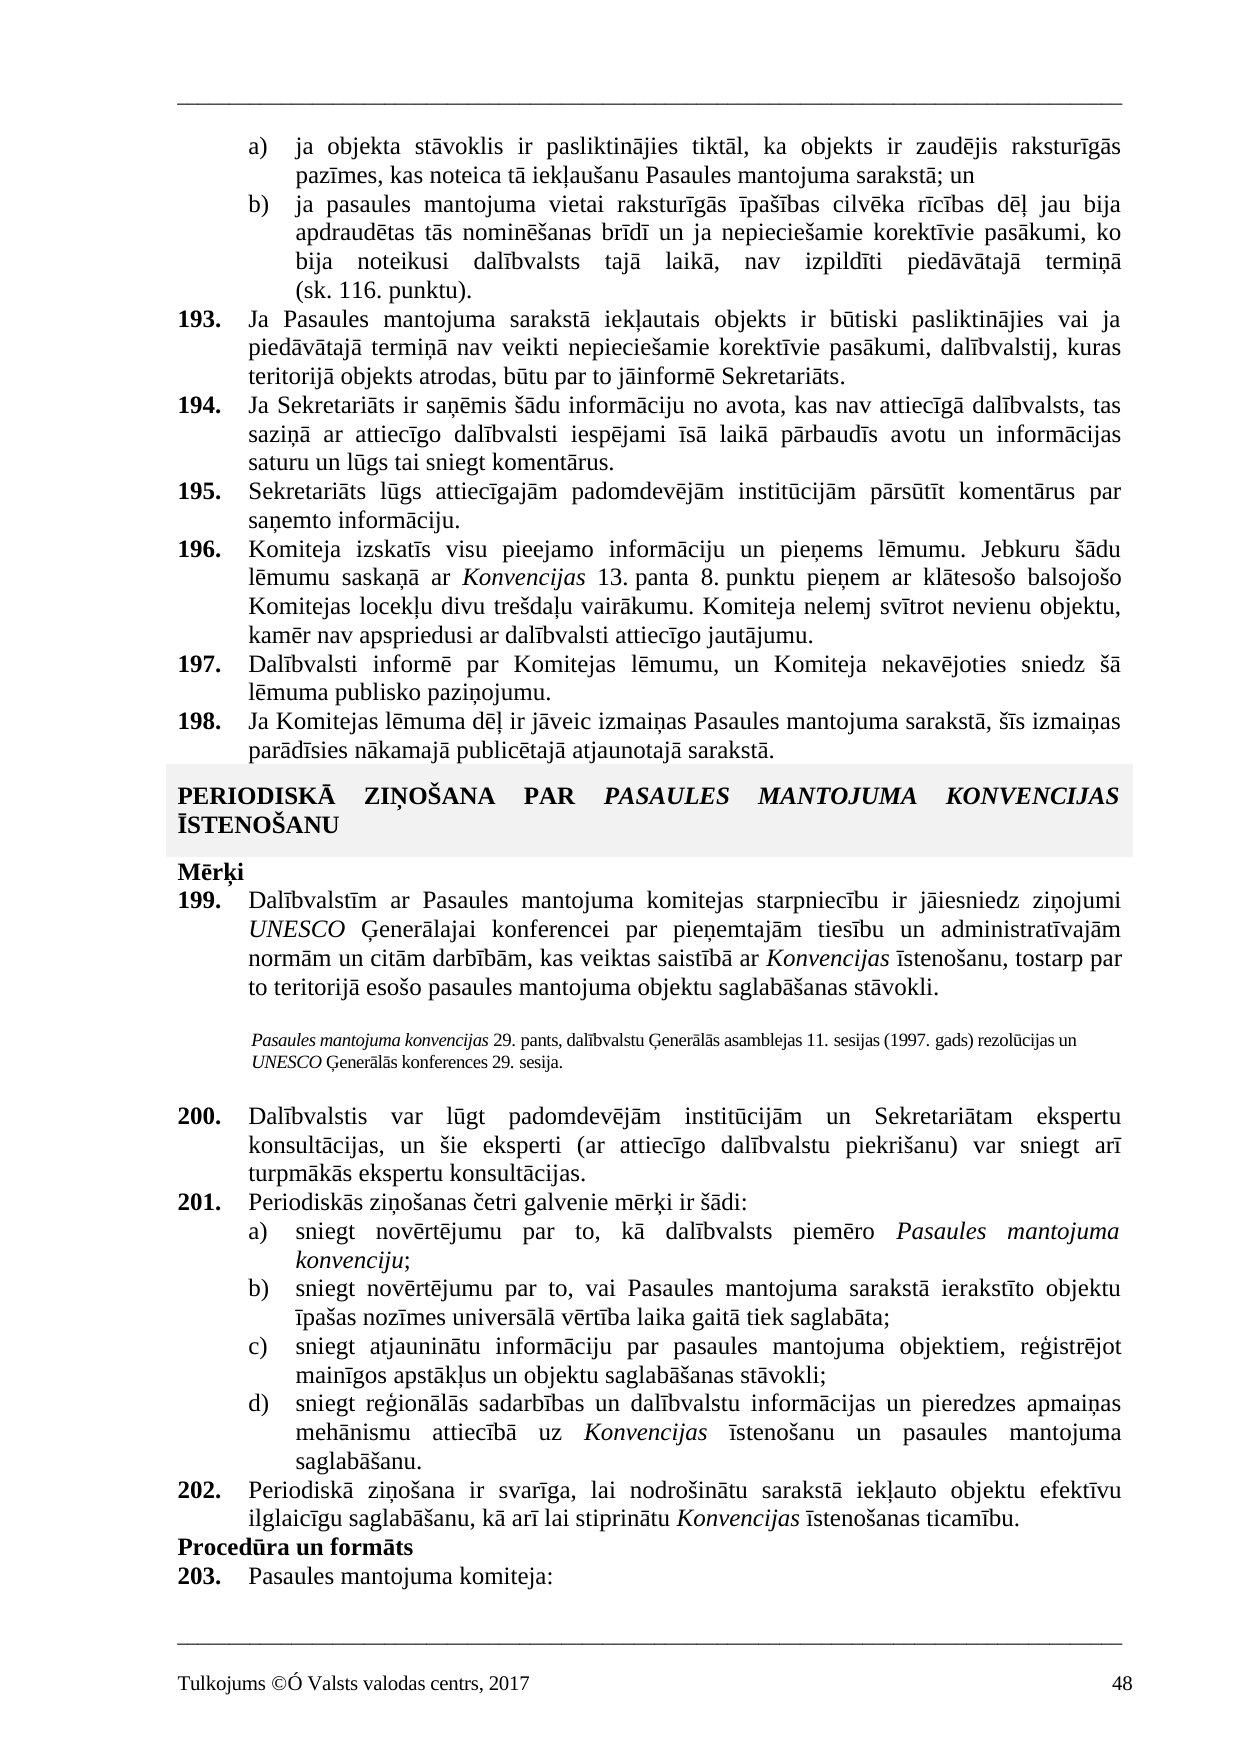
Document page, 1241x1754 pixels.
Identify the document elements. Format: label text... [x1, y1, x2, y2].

text ja pasaules mantojuma vietai raksturīgās īpašības cilvēka rīcības dēļ jau bija apdraudētas tās nominēšanas brīdī un ja nepieciešamie korektīvie pasākumi, ko bija noteikusi dalībvalsts tajā laikā, nav izpildīti piedāvātajā termiņā (sk. 116. punktu). [248, 189, 1122, 304]
text Dalībvalstīm ar Pasaules mantojuma komitejas starpniecību ir jāiesniedz ziņojumi UNESCO Ģenerālajai konferencei par pieņemtajām tiesību un administratīvajām normām un citām darbībām, kas veiktas saistībā ar Konvencijas īstenošanu, tostarp par to teritorijā esošo pasaules mantojuma objektu saglabāšanas stāvokli. [177, 885, 1122, 1000]
text Ja Pasaules mantojuma sarakstā iekļautais objekts ir būtiski pasliktinājies vai ja piedāvātajā termiņā nav veikti nepieciešamie korektīvie pasākumi, dalībvalstij, kuras teritorijā objekts atrodas, būtu par to jāinformē Sekretariāts. [177, 304, 1122, 390]
text Sekretariāts lūgs attiecīgajām padomdevējām institūcijām pārsūtīt komentārus par saņemto informāciju. [177, 476, 1122, 534]
list ja objekta stāvoklis ir pasliktinājies tiktāl, ka objekts ir zaudējis raksturīgās pazīmes, kas noteica tā iekļaušanu Pasaules mantojuma sarakstā; un [248, 131, 1122, 189]
text Periodiskās ziņošanas četri galvenie mērķi ir šādi: [177, 1187, 1122, 1216]
text Dalībvalstis var lūgt padomdevējām institūcijām un Sekretariātam ekspertu konsultācijas, un šie eksperti (ar attiecīgo dalībvalstu piekrišanu) var sniegt arī turpmākās ekspertu konsultācijas. [177, 1101, 1122, 1187]
subtitle Periodiskā ziņošana par Pasaules mantojuma konvencijas īstenošanu [167, 765, 1132, 856]
subtitle Procedūra un formāts [177, 1532, 1122, 1561]
text sniegt reģionālās sadarbības un dalībvalstu informācijas un pieredzes apmaiņas mehānismu attiecībā uz Konvencijas īstenošanu un pasaules mantojuma saglabāšanu. [248, 1388, 1122, 1475]
text Periodiskā ziņošana ir svarīga, lai nodrošinātu sarakstā iekļauto objektu efektīvu ilglaicīgu saglabāšanu, kā arī lai stiprinātu Konvencijas īstenošanas ticamību. [177, 1475, 1122, 1532]
text sniegt atjauninātu informāciju par pasaules mantojuma objektiem, reģistrējot mainīgos apstākļus un objektu saglabāšanas stāvokli; [248, 1331, 1122, 1388]
list sniegt novērtējumu par to, kā dalībvalsts piemēro Pasaules mantojuma konvenciju; [248, 1216, 1122, 1273]
subtitle Mērķi [177, 857, 1122, 885]
text Dalībvalsti informē par Komitejas lēmumu, un Komiteja nekavējoties sniedz šā lēmuma publisko paziņojumu. [177, 649, 1122, 706]
text Komiteja izskatīs visu pieejamo informāciju un pieņems lēmumu. Jebkuru šādu lēmumu saskaņā ar Konvencijas 13. panta 8. punktu pieņem ar klātesošo balsojošo Komitejas locekļu divu trešdaļu vairākumu. Komiteja nelemj svītrot nevienu objektu, kamēr nav apspriedusi ar dalībvalsti attiecīgo jautājumu. [177, 534, 1122, 649]
text sniegt novērtējumu par to, vai Pasaules mantojuma sarakstā ierakstīto objektu īpašas nozīmes universālā vērtība laika gaitā tiek saglabāta; [248, 1273, 1122, 1331]
text Pasaules mantojuma konvencijas 29. pants, dalībvalstu Ģenerālās asamblejas 11. sesijas (1997. gads) rezolūcijas un UNESCO Ģenerālās konferences 29. sesija. [251, 1029, 1122, 1072]
text Pasaules mantojuma komiteja: [177, 1561, 1122, 1590]
text Ja Sekretariāts ir saņēmis šādu informāciju no avota, kas nav attiecīgā dalībvalsts, tas saziņā ar attiecīgo dalībvalsti iespējami īsā laikā pārbaudīs avotu un informācijas saturu un lūgs tai sniegt komentārus. [177, 390, 1122, 476]
text Ja Komitejas lēmuma dēļ ir jāveic izmaiņas Pasaules mantojuma sarakstā, šīs izmaiņas parādīsies nākamajā publicētajā atjaunotajā sarakstā. [177, 706, 1122, 764]
